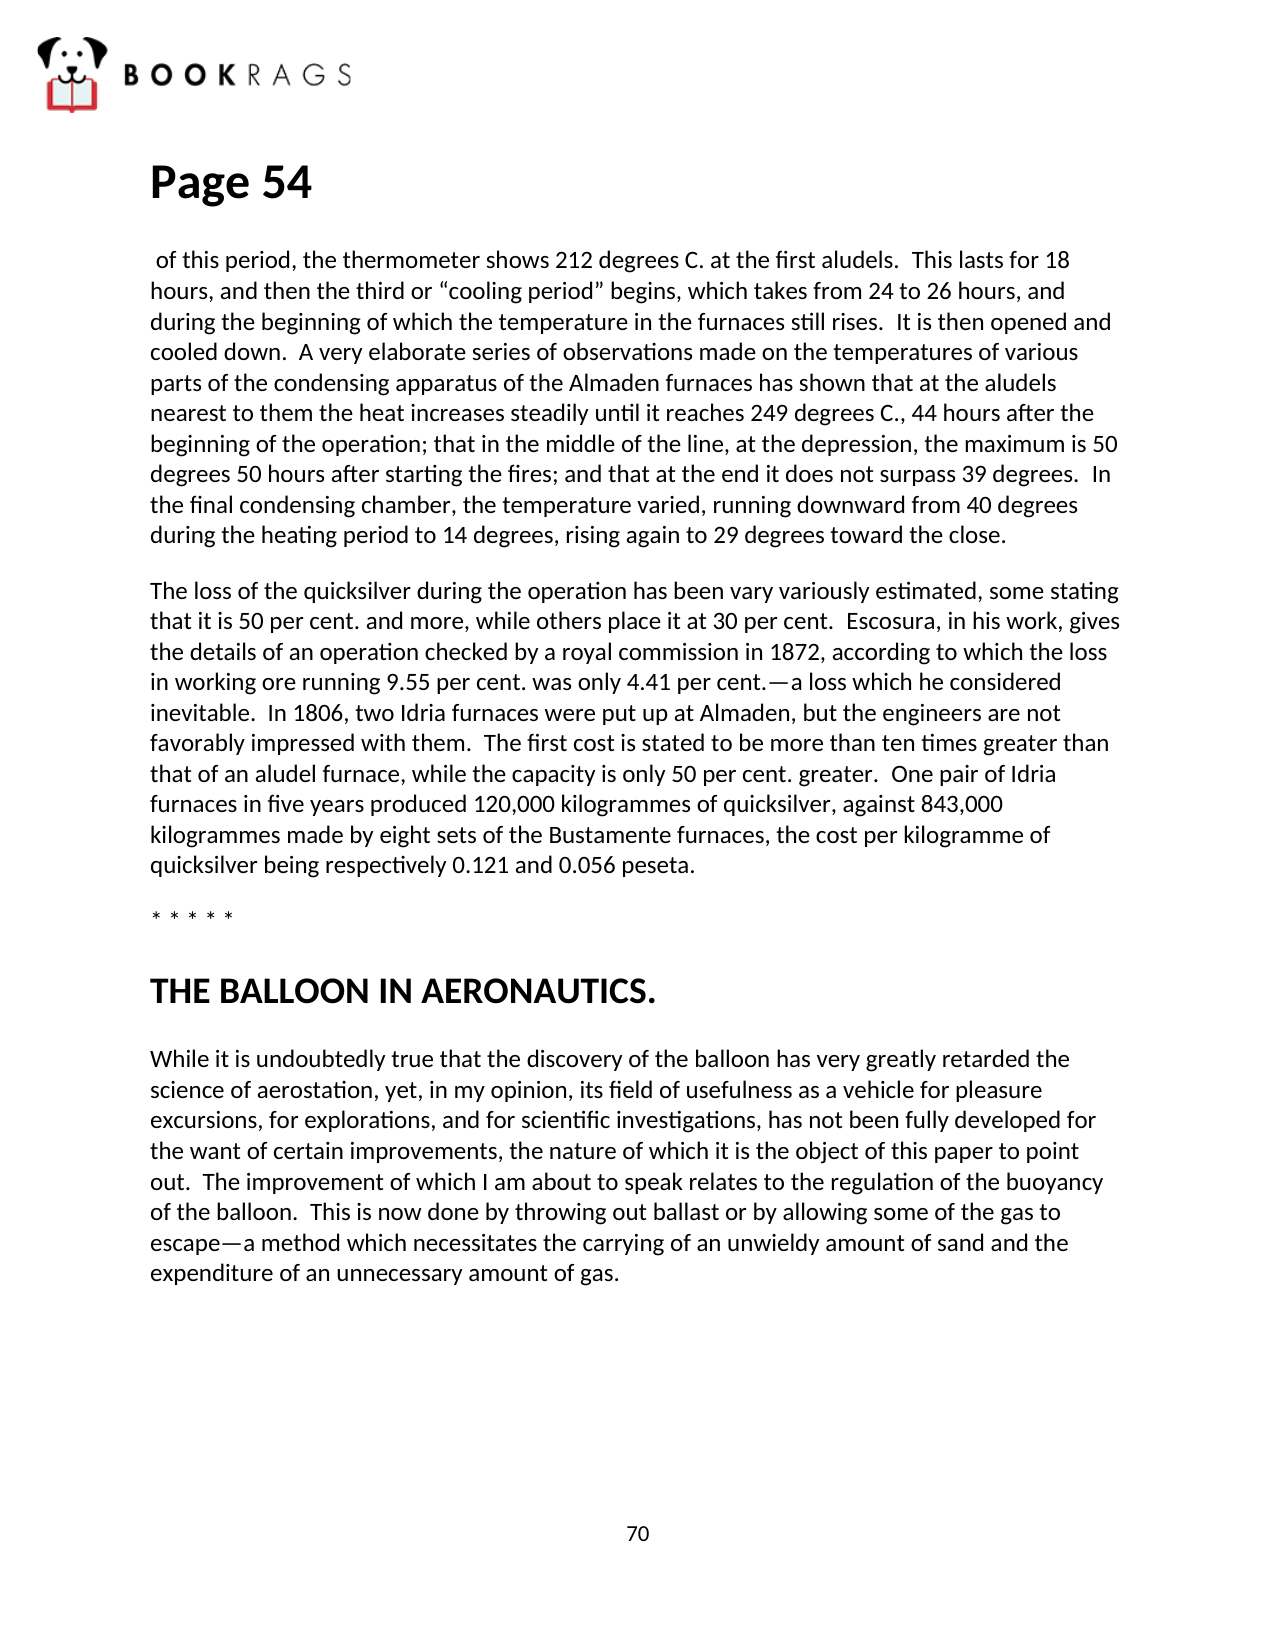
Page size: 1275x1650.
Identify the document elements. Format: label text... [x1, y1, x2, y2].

text While it is undoubtedly true that the discovery of the balloon has very greatly retarded the science of aerostation, yet, in my opinion, its field of usefulness as a vehicle for pleasure excursions, for explorations, and for scientific investigations, has not been fully developed for the want of certain improvements, the nature of which it is the object of this paper to point out. The improvement of which I am about to speak relates to the regulation of the buoyancy of the balloon. This is now done by throwing out ballast or by allowing some of the gas to escape—­a method which necessitates the carrying of an unwieldy amount of sand and the expenditure of an unnecessary amount of gas. [150, 1044, 1125, 1288]
text * * * * * [150, 905, 1125, 936]
text of this period, the thermometer shows 212 degrees C. at the first aludels. This lasts for 18 hours, and then the third or “cooling period” begins, which takes from 24 to 26 hours, and during the beginning of which the temperature in the furnaces still rises. It is then opened and cooled down. A very elaborate series of observations made on the temperatures of various parts of the condensing apparatus of the Almaden furnaces has shown that at the aludels nearest to them the heat increases steadily until it reaches 249 degrees C., 44 hours after the beginning of the operation; that in the middle of the line, at the depression, the maximum is 50 degrees 50 hours after starting the fires; and that at the end it does not surpass 39 degrees. In the final condensing chamber, the temperature varied, running downward from 40 degrees during the heating period to 14 degrees, rising again to 29 degrees toward the close. [150, 244, 1125, 550]
text The loss of the quicksilver during the operation has been vary variously estimated, some stating that it is 50 per cent. and more, while others place it at 30 per cent. Escosura, in his work, gives the details of an operation checked by a royal commission in 1872, according to which the loss in working ore running 9.55 per cent. was only 4.41 per cent.—­a loss which he considered inevitable. In 1806, two Idria furnaces were put up at Almaden, but the engineers are not favorably impressed with them. The first cost is stated to be more than ten times greater than that of an aludel furnace, while the capacity is only 50 per cent. greater. One pair of Idria furnaces in five years produced 120,000 kilogrammes of quicksilver, against 843,000 kilogrammes made by eight sets of the Bustamente furnaces, the cost per kilogramme of quicksilver being respectively 0.121 and 0.056 peseta. [150, 575, 1125, 880]
text Page 54 [150, 150, 1125, 211]
picture [37, 37, 351, 113]
text THE BALLOON IN AERONAUTICS. [150, 967, 1125, 1012]
